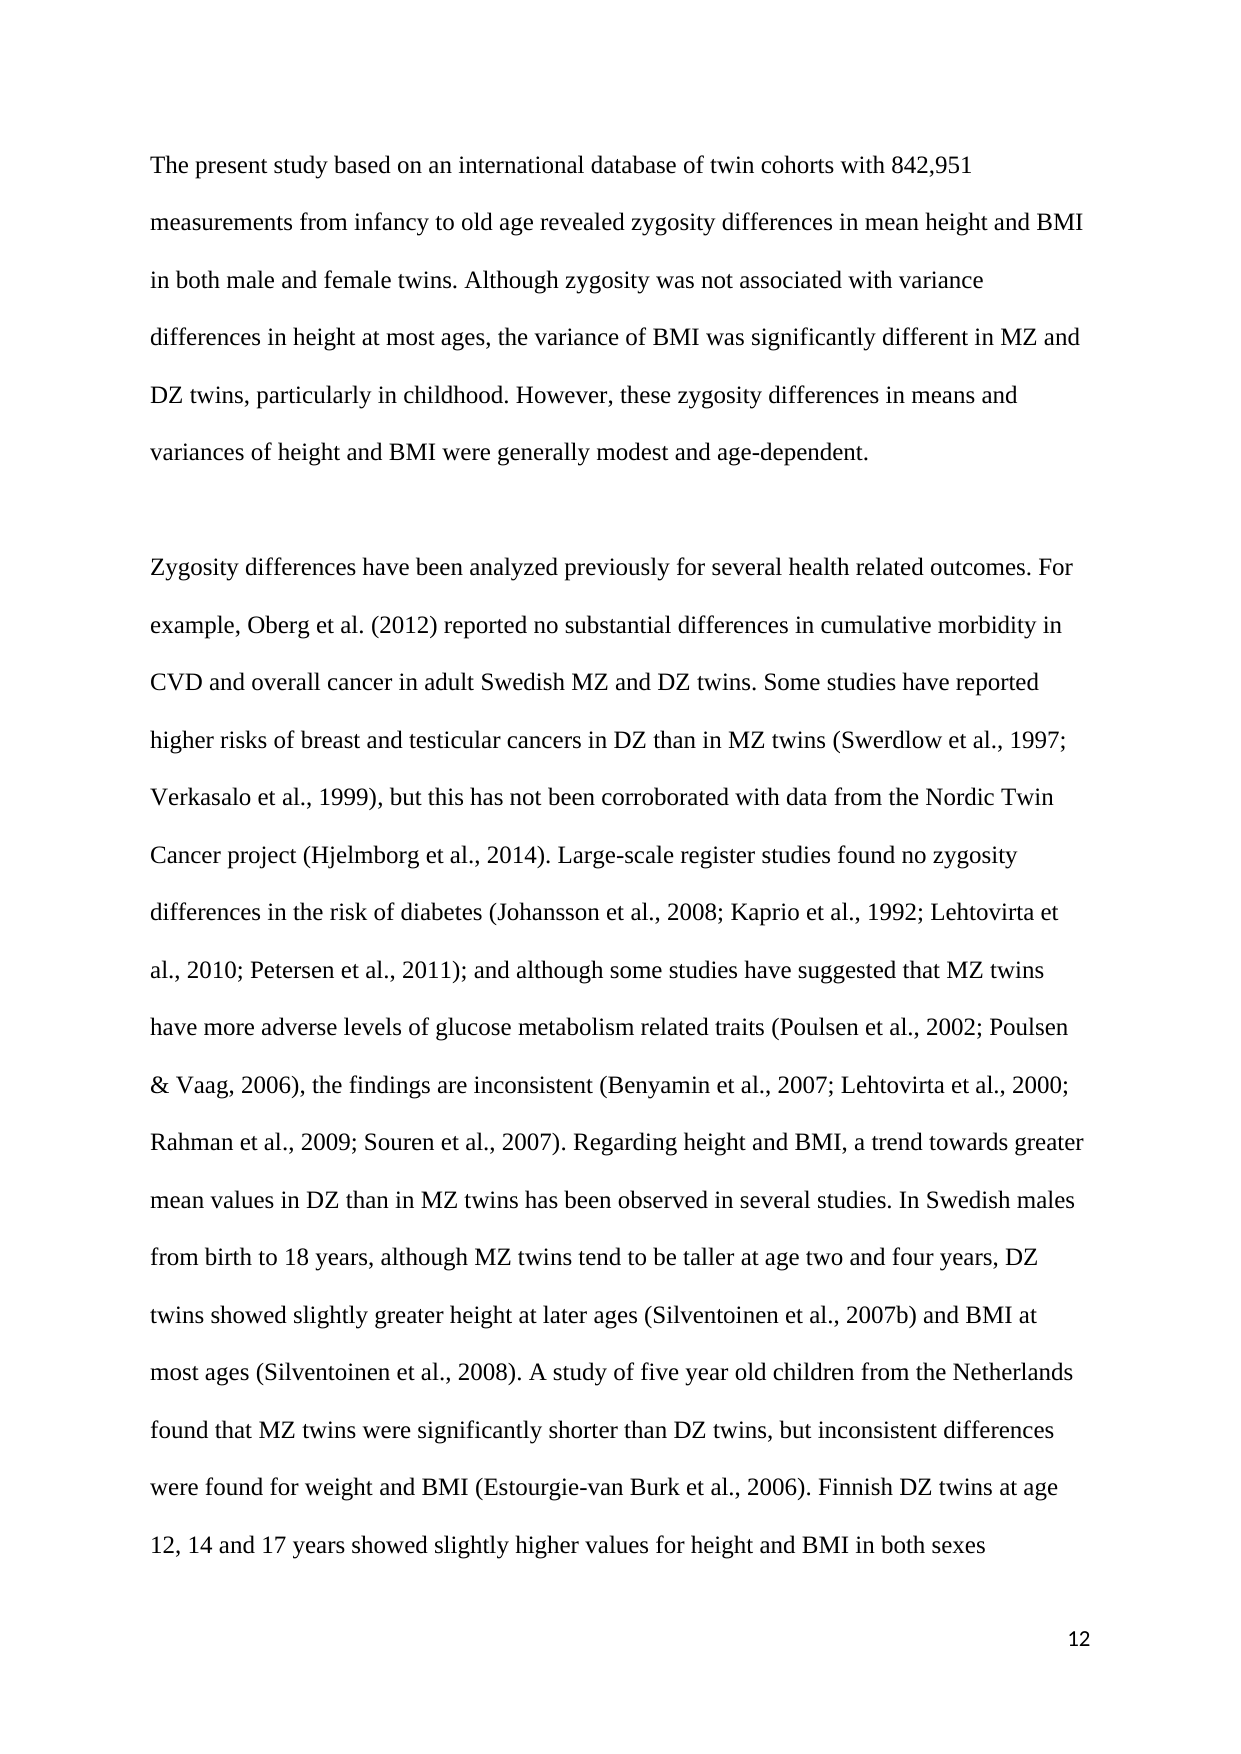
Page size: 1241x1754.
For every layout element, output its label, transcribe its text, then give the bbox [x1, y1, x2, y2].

text The present study based on an international database of twin cohorts with 842,951 measurements from infancy to old age revealed zygosity differences in mean height and BMI in both male and female twins. Although zygosity was not associated with variance differences in height at most ages, the variance of BMI was significantly different in MZ and DZ twins, particularly in childhood. However, these zygosity differences in means and variances of height and BMI were generally modest and age-dependent. [150, 150, 1090, 466]
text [150, 552, 1090, 1559]
